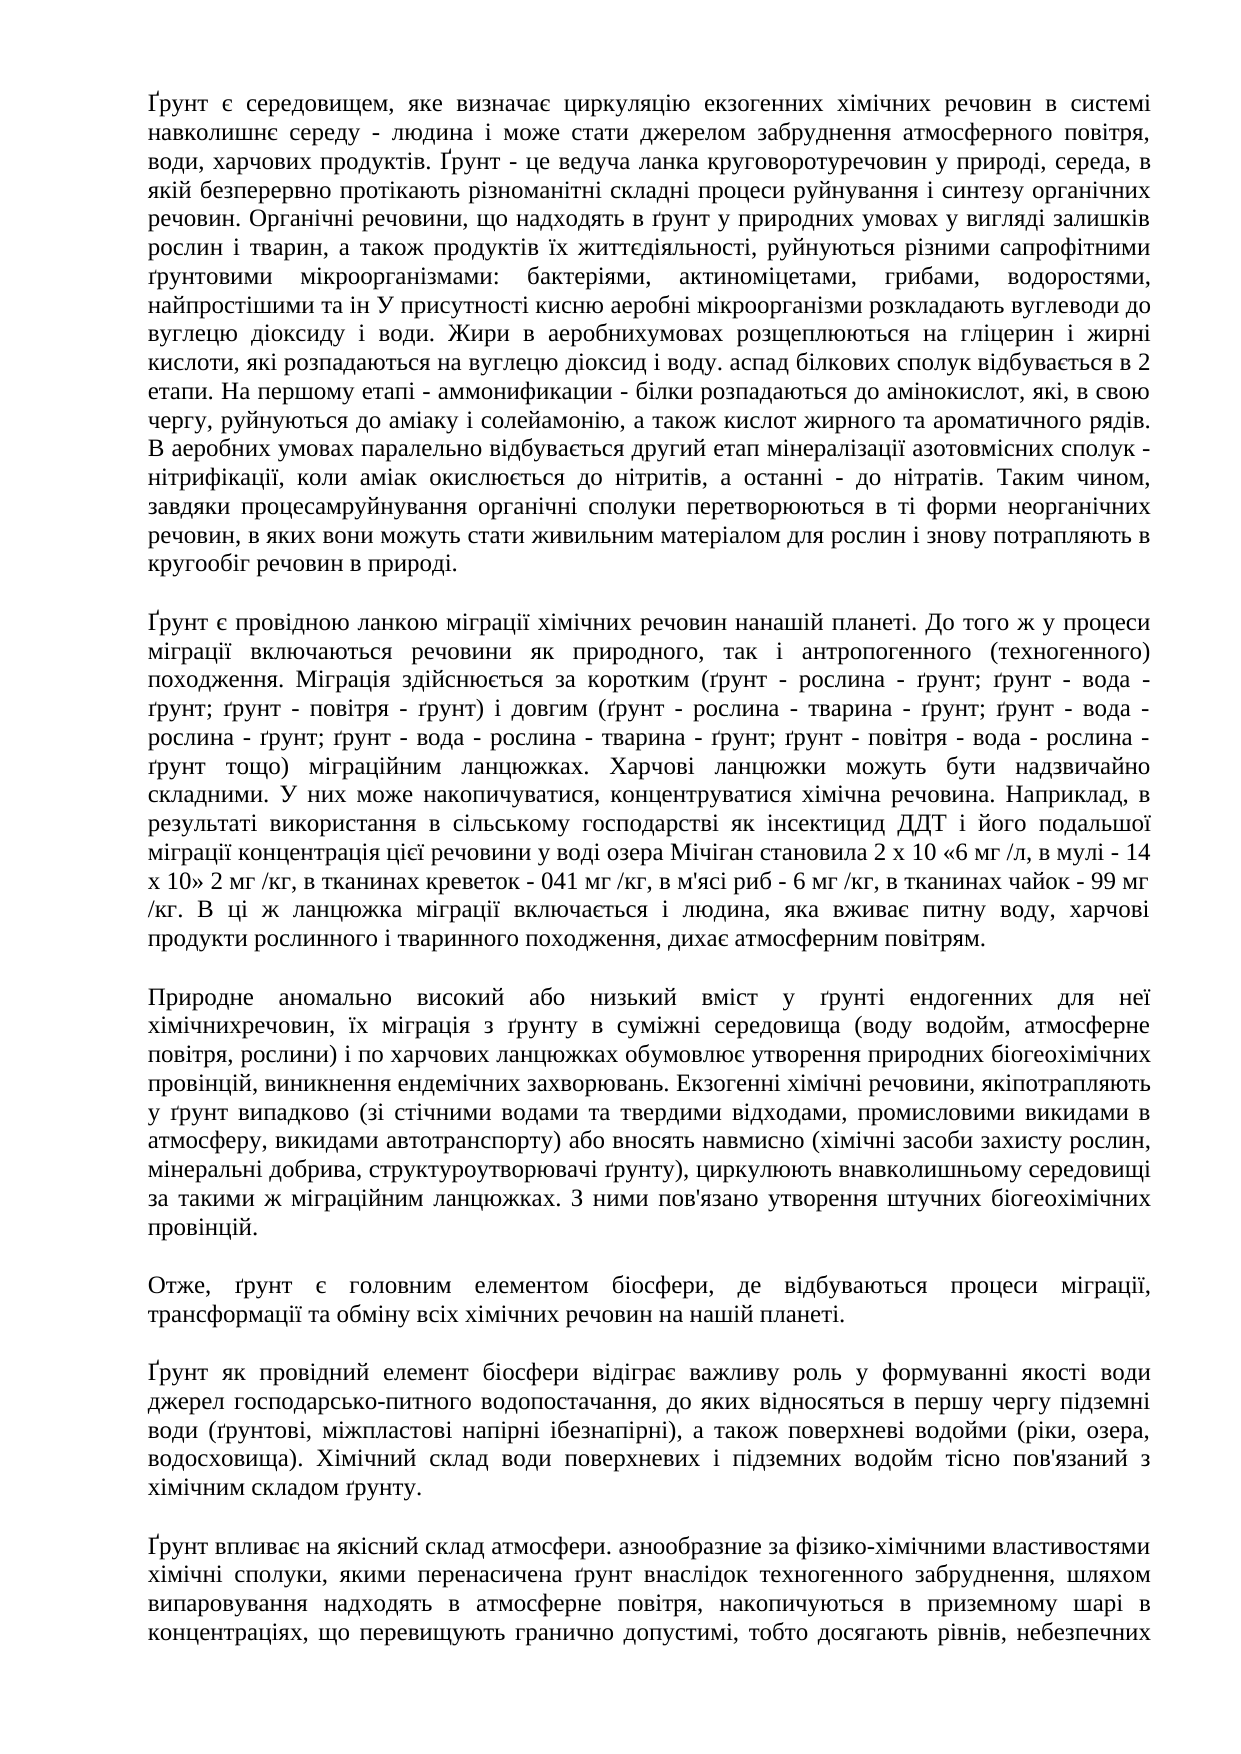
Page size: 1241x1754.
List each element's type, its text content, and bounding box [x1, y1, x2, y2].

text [148, 1531, 1152, 1646]
text Природне аномально високий або низький вміст у ґрунті ендогенних для неї хімічнихречовин, їх міграція з ґрунту в суміжні середовища (воду водойм, атмосферне повітря, рослини) і по харчових ланцюжках обумовлює утворення природних біогеохімічних провінцій, виникнення ендемічних захворювань. Екзогенні хімічні речовини, якіпотрапляють у ґрунт випадково (зі стічними водами та твердими відходами, промисловими викидами в атмосферу, викидами автотранспорту) або вносять навмисно (хімічні засоби захисту рослин, мінеральні добрива, структуроутворювачі ґрунту), циркулюють внавколишньому середовищі за такими ж міграційним ланцюжках. З ними пов'язано утворення штучних біогеохімічних провінцій. [148, 982, 1152, 1240]
text Ґрунт як провідний елемент біосфери відіграє важливу роль у формуванні якості води джерел господарсько-питного водопостачання, до яких відносяться в першу чергу підземні води (ґрунтові, міжпластові напірні ібезнапірні), а також поверхневі водойми (ріки, озера, водосховища). Хімічний склад води поверхневих і підземних водойм тісно пов'язаний з хімічним складом ґрунту. [148, 1357, 1152, 1501]
text Ґрунт є провідною ланкою міграції хімічних речовин нанашій планеті. До того ж у процеси міграції включаються речовини як природного, так і антропогенного (техногенного) походження. Міграція здійснюється за коротким (ґрунт - рослина - ґрунт; ґрунт - вода - ґрунт; ґрунт - повітря - ґрунт) і довгим (ґрунт - рослина - тварина - ґрунт; ґрунт - вода - рослина - ґрунт; ґрунт - вода - рослина - тварина - ґрунт; ґрунт - повітря - вода - рослина - ґрунт тощо) міграційним ланцюжках. Харчові ланцюжки можуть бути надзвичайно складними. У них може накопичуватися, концентруватися хімічна речовина. Наприклад, в результаті використання в сільському господарстві як інсектицид ДДТ і його подальшої міграції концентрація цієї речовини у воді озера Мічіган становила 2 х 10 «6 мг /л, в мулі - 14 х 10» 2 мг /кг, в тканинах креветок - 041 мг /кг, в м'ясі риб - 6 мг /кг, в тканинах чайок - 99 мг /кг. В ці ж ланцюжка міграції включається і людина, яка вживає питну воду, харчові продукти рослинного і тваринного походження, дихає атмосферним повітрям. [148, 607, 1152, 952]
text Отже, ґрунт є головним елементом біосфери, де відбуваються процеси міграції, трансформації та обміну всіх хімічних речовин на нашій планеті. [148, 1270, 1152, 1328]
text Ґрунт є середовищем, яке визначає циркуляцію екзогенних хімічних речовин в системі навколишнє середу - людина і може стати джерелом забруднення атмосферного повітря, води, харчових продуктів. Ґрунт - це ведуча ланка круговоротуречовин у природі, середа, в якій безперервно протікають різноманітні складні процеси руйнування і синтезу органічних речовин. Органічні речовини, що надходять в ґрунт у природних умовах у вигляді залишків рослин і тварин, а також продуктів їх життєдіяльності, руйнуються різними сапрофітними ґрунтовими мікроорганізмами: бактеріями, актиноміцетами, грибами, водоростями, найпростішими та ін У присутності кисню аеробні мікроорганізми розкладають вуглеводи до вуглецю діоксиду і води. Жири в аеробнихумовах розщеплюються на гліцерин і жирні кислоти, які розпадаються на вуглецю діоксид і воду. аспад білкових сполук відбувається в 2 етапи. На першому етапі - аммонификации - білки розпадаються до амінокислот, які, в свою чергу, руйнуються до аміаку і солейамонію, а також кислот жирного та ароматичного рядів. В аеробних умовах паралельно відбувається другий етап мінералізації азотовмісних сполук - нітрифікації, коли аміак окислюється до нітритів, а останні - до нітратів. Таким чином, завдяки процесамруйнування органічні сполуки перетворюються в ті форми неорганічних речовин, в яких вони можуть стати живильним матеріалом для рослин і знову потрапляють в кругообіг речовин в природі. [148, 88, 1152, 577]
